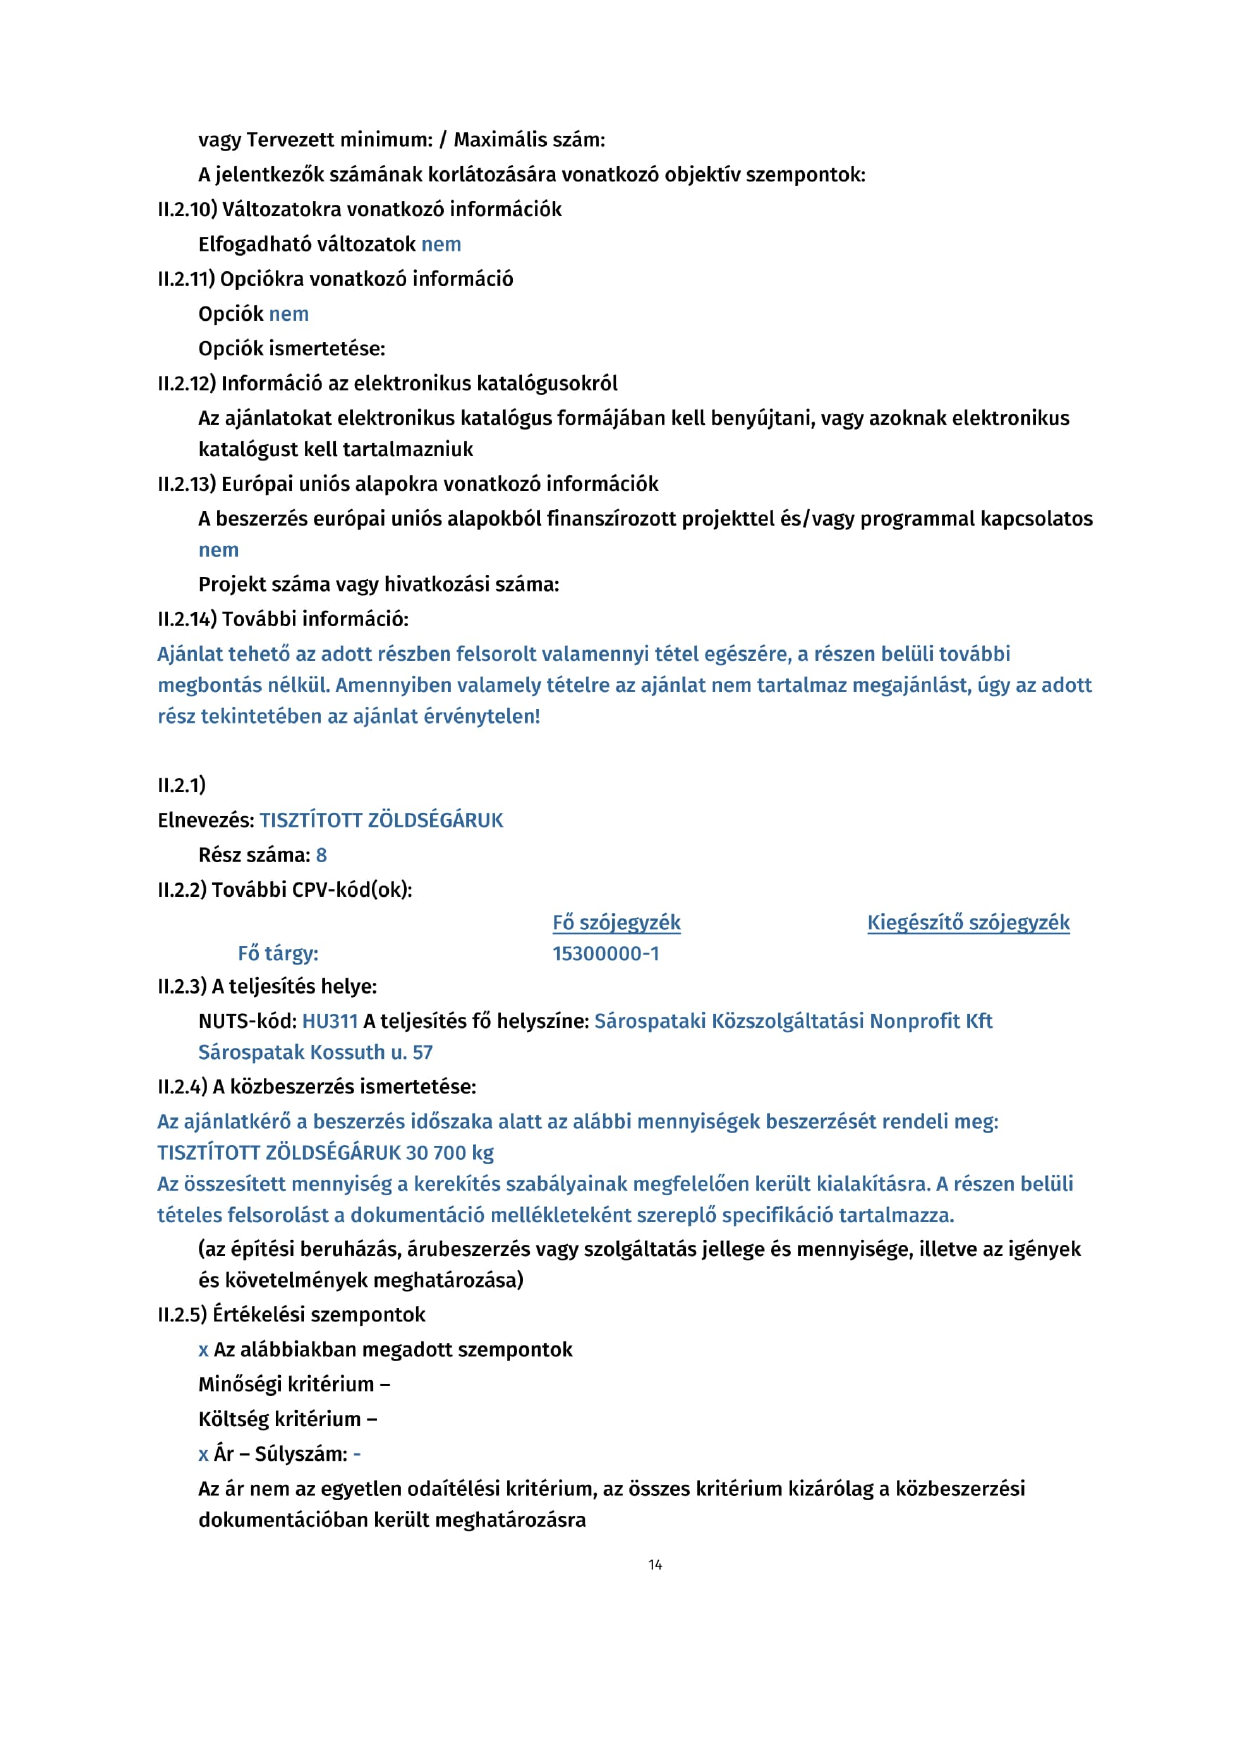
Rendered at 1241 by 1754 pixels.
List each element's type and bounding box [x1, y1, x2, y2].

picture [44, 14, 1211, 1665]
